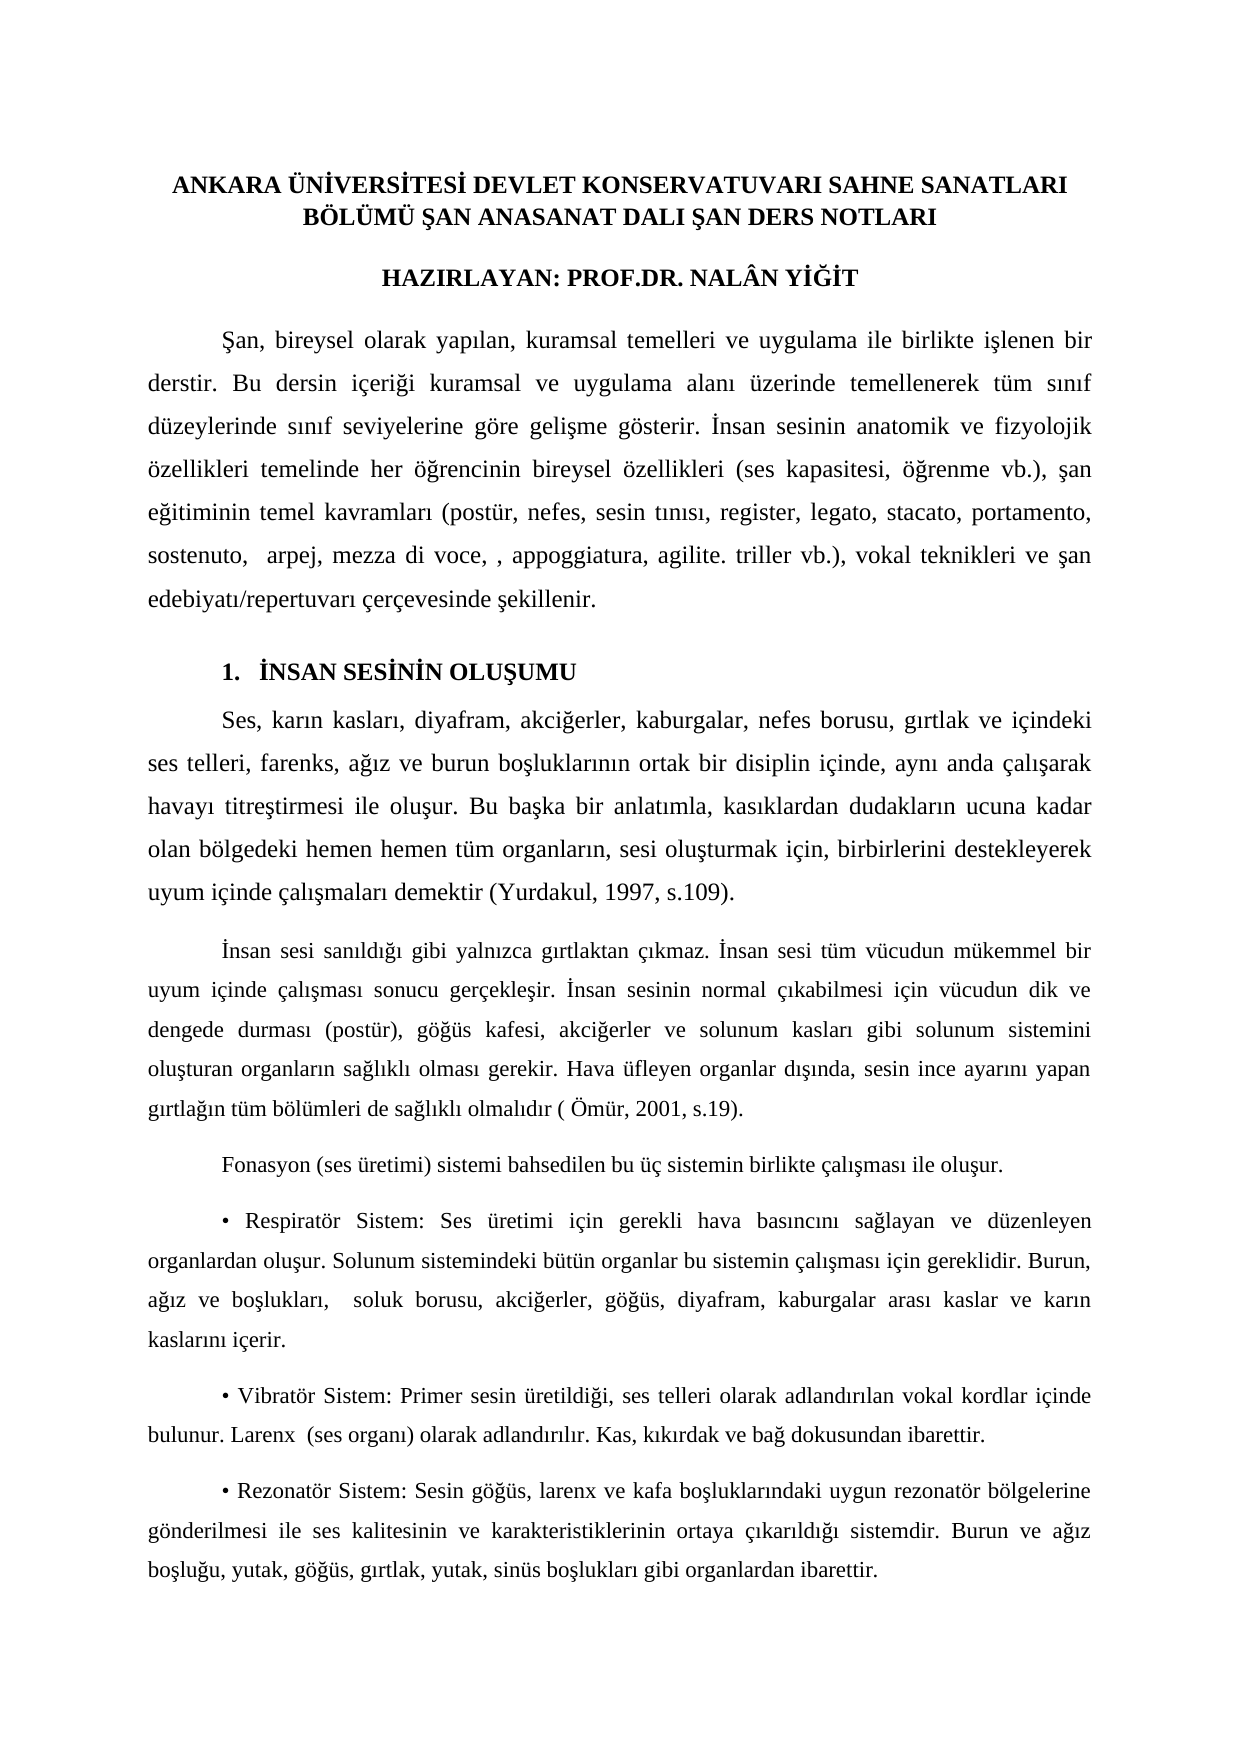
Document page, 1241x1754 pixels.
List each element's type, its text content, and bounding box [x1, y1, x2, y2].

text Şan, bireysel olarak yapılan, kuramsal temelleri ve uygulama ile birlikte işlenen bir derstir. Bu dersin içeriği kuramsal ve uygulama alanı üzerinde temellenerek tüm sınıf düzeylerinde sınıf seviyelerine göre gelişme gösterir. İnsan sesinin anatomik ve fizyolojik özellikleri temelinde her öğrencinin bireysel özellikleri (ses kapasitesi, öğrenme vb.), şan eğitiminin temel kavramları (postür, nefes, sesin tınısı, register, legato, stacato, portamento, sostenuto, arpej, mezza di voce, , appoggiatura, agilite. triller vb.), vokal teknikleri ve şan edebiyatı/repertuvarı çerçevesinde şekillenir. [148, 325, 1093, 612]
text • Vibratör Sistem: Primer sesin üretildiği, ses telleri olarak adlandırılan vokal kordlar içinde bulunur. Larenx (ses organı) olarak adlandırılır. Kas, kıkırdak ve bağ dokusundan ibarettir. [148, 1382, 1093, 1448]
text • Respiratör Sistem: Ses üretimi için gerekli hava basıncını sağlayan ve düzenleyen organlardan oluşur. Solunum sistemindeki bütün organlar bu sistemin çalışması için gereklidir. Burun, ağız ve boşlukları, soluk borusu, akciğerler, göğüs, diyafram, kaburgalar arası kaslar ve karın kaslarını içerir. [148, 1207, 1093, 1352]
list İNSAN SESİNİN OLUŞUMU [221, 657, 1093, 686]
text Fonasyon (ses üretimi) sistemi bahsedilen bu üç sistemin birlikte çalışması ile oluşur. [148, 1151, 1093, 1177]
text HAZIRLAYAN: PROF.DR. NALÂN YİĞİT [148, 263, 1093, 292]
text • Rezonatör Sistem: Sesin göğüs, larenx ve kafa boşluklarındaki uygun rezonatör bölgelerine gönderilmesi ile ses kalitesinin ve karakteristiklerinin ortaya çıkarıldığı sistemdir. Burun ve ağız boşluğu, yutak, göğüs, gırtlak, yutak, sinüs boşlukları gibi organlardan ibarettir. [148, 1477, 1093, 1583]
text ANKARA ÜNİVERSİTESİ DEVLET KONSERVATUVARI SAHNE SANATLARI BÖLÜMÜ ŞAN ANASANAT DALI ŞAN DERS NOTLARI [148, 171, 1093, 230]
text İnsan sesi sanıldığı gibi yalnızca gırtlaktan çıkmaz. İnsan sesi tüm vücudun mükemmel bir uyum içinde çalışması sonucu gerçekleşir. İnsan sesinin normal çıkabilmesi için vücudun dik ve dengede durması (postür), göğüs kafesi, akciğerler ve solunum kasları gibi solunum sistemini oluşturan organların sağlıklı olması gerekir. Hava üfleyen organlar dışında, sesin ince ayarını yapan gırtlağın tüm bölümleri de sağlıklı olmalıdır ( Ömür, 2001, s.19). [148, 937, 1093, 1121]
text Ses, karın kasları, diyafram, akciğerler, kaburgalar, nefes borusu, gırtlak ve içindeki ses telleri, farenks, ağız ve burun boşluklarının ortak bir disiplin içinde, aynı anda çalışarak havayı titreştirmesi ile oluşur. Bu başka bir anlatımla, kasıklardan dudakların ucuna kadar olan bölgedeki hemen hemen tüm organların, sesi oluşturmak için, birbirlerini destekleyerek uyum içinde çalışmaları demektir (Yurdakul, 1997, s.109). [148, 705, 1093, 906]
